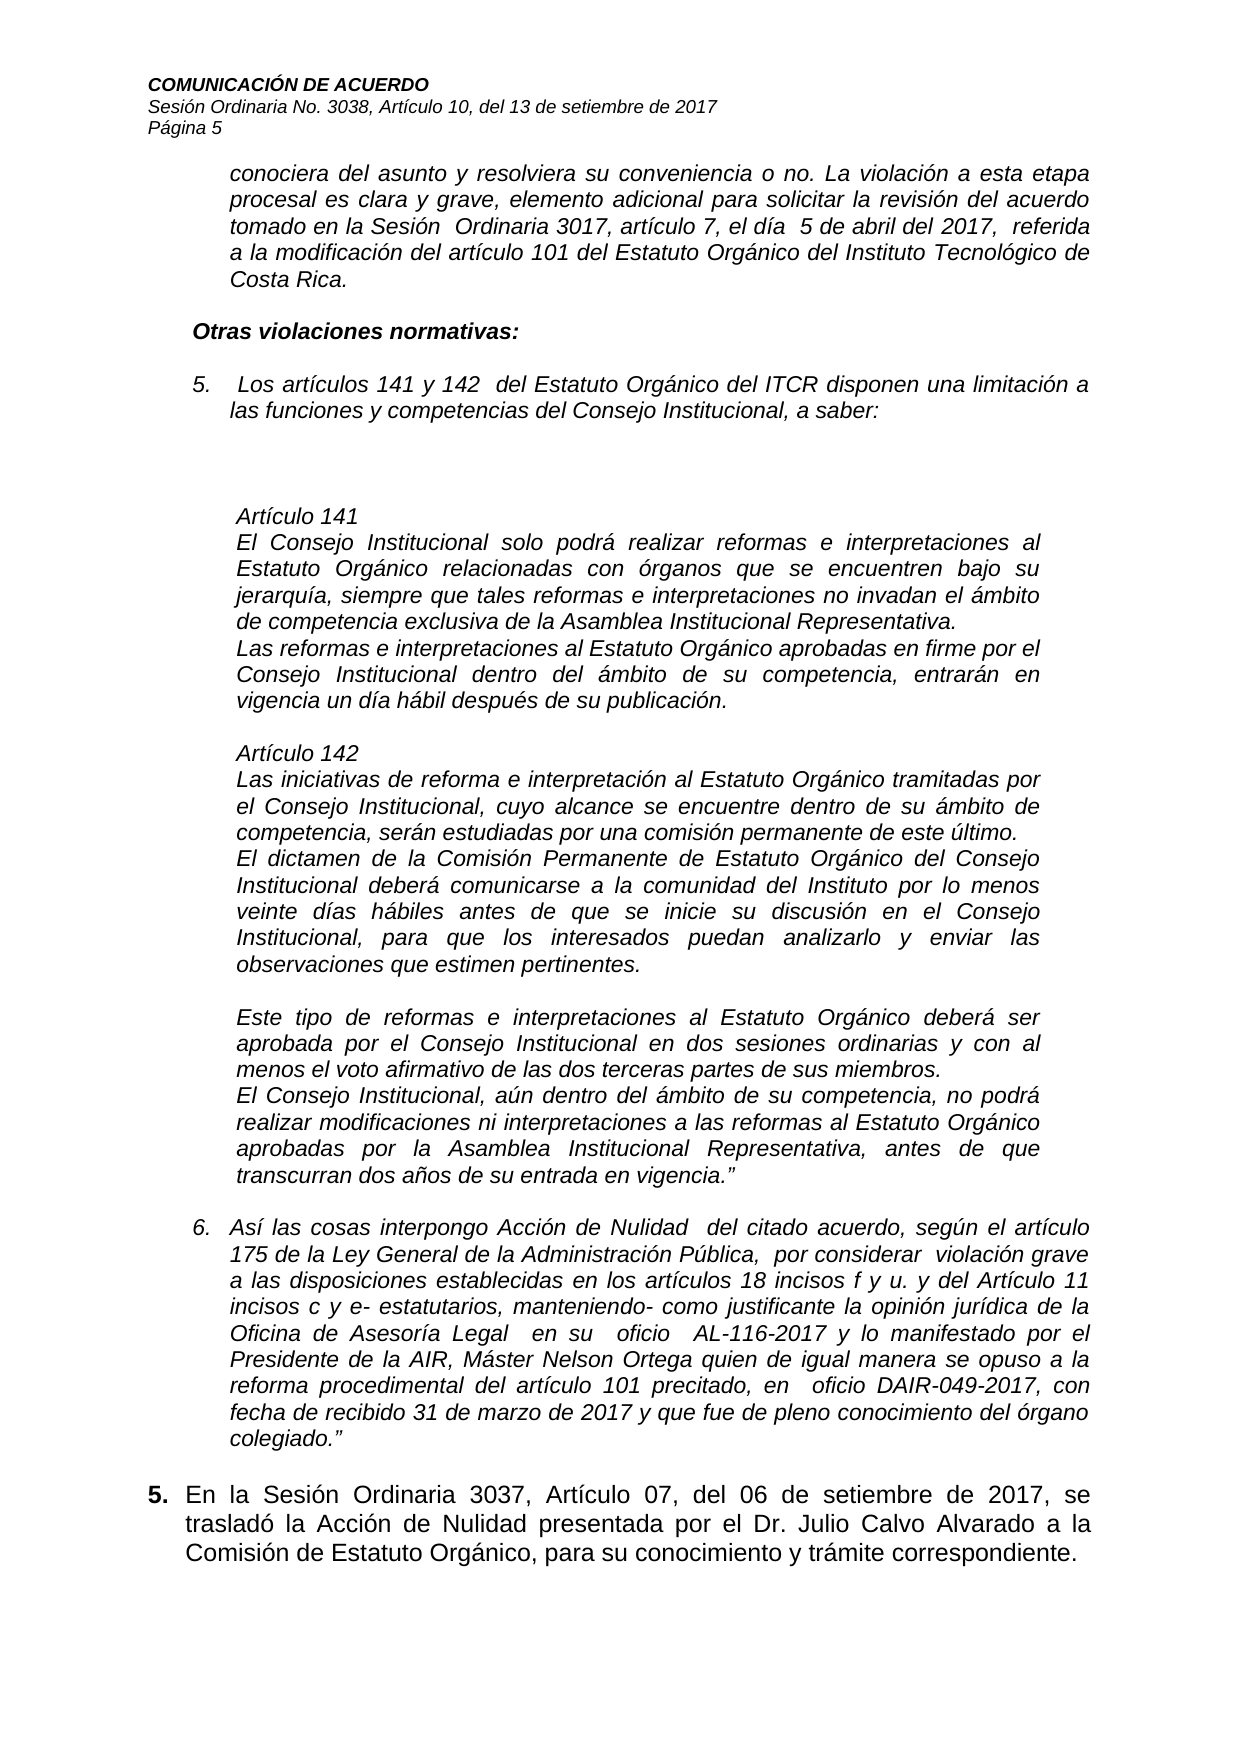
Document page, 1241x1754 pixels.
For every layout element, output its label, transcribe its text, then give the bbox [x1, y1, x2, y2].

text Este tipo de reformas e interpretaciones al Estatuto Orgánico deberá ser aprobada por el Consejo Institucional en dos sesiones ordinarias y con al menos el voto afirmativo de las dos terceras partes de sus miembros. [236, 1003, 1043, 1082]
text Artículo 141 [236, 503, 1043, 529]
list Los artículos 141 y 142 del Estatuto Orgánico del ITCR disponen una limitación a las funciones y competencias del Consejo Institucional, a saber: [192, 371, 1092, 424]
text Artículo 142 [236, 740, 1043, 766]
text El dictamen de la Comisión Permanente de Estatuto Orgánico del Consejo Institucional deberá comunicarse a la comunidad del Instituto por lo menos veinte días hábiles antes de que se inicie su discusión en el Consejo Institucional, para que los interesados puedan analizarlo y enviar las observaciones que estimen pertinentes. [236, 845, 1043, 977]
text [229, 160, 1092, 292]
list Así las cosas interpongo Acción de Nulidad del citado acuerdo, según el artículo 175 de la Ley General de la Administración Pública, por considerar violación grave a las disposiciones establecidas en los artículos 18 incisos f y u. y del Artículo 11 incisos c y e- estatutarios, manteniendo- como justificante la opinión jurídica de la Oficina de Asesoría Legal en su oficio AL-116-2017 y lo manifestado por el Presidente de la AIR, Máster Nelson Ortega quien de igual manera se opuso a la reforma procedimental del artículo 101 precitado, en oficio DAIR-049-2017, con fecha de recibido 31 de marzo de 2017 y que fue de pleno conocimiento del órgano colegiado.” [192, 1214, 1092, 1451]
text Otras violaciones normativas: [192, 318, 1092, 344]
text Las iniciativas de reforma e interpretación al Estatuto Orgánico tramitadas por el Consejo Institucional, cuyo alcance se encuentre dentro de su ámbito de competencia, serán estudiadas por una comisión permanente de este último. [236, 766, 1043, 845]
text Las reformas e interpretaciones al Estatuto Orgánico aprobadas en firme por el Consejo Institucional dentro del ámbito de su competencia, entrarán en vigencia un día hábil después de su publicación. [236, 634, 1043, 713]
text El Consejo Institucional solo podrá realizar reformas e interpretaciones al Estatuto Orgánico relacionadas con órganos que se encuentren bajo su jerarquía, siempre que tales reformas e interpretaciones no invadan el ámbito de competencia exclusiva de la Asamblea Institucional Representativa. [236, 529, 1043, 634]
text El Consejo Institucional, aún dentro del ámbito de su competencia, no podrá realizar modificaciones ni interpretaciones a las reformas al Estatuto Orgánico aprobadas por la Asamblea Institucional Representativa, antes de que transcurran dos años de su entrada en vigencia.” [236, 1082, 1043, 1188]
list En la Sesión Ordinaria 3037, Artículo 07, del 06 de setiembre de 2017, se trasladó la Acción de Nulidad presentada por el Dr. Julio Calvo Alvarado a la Comisión de Estatuto Orgánico, para su conocimiento y trámite correspondiente. [148, 1480, 1092, 1566]
